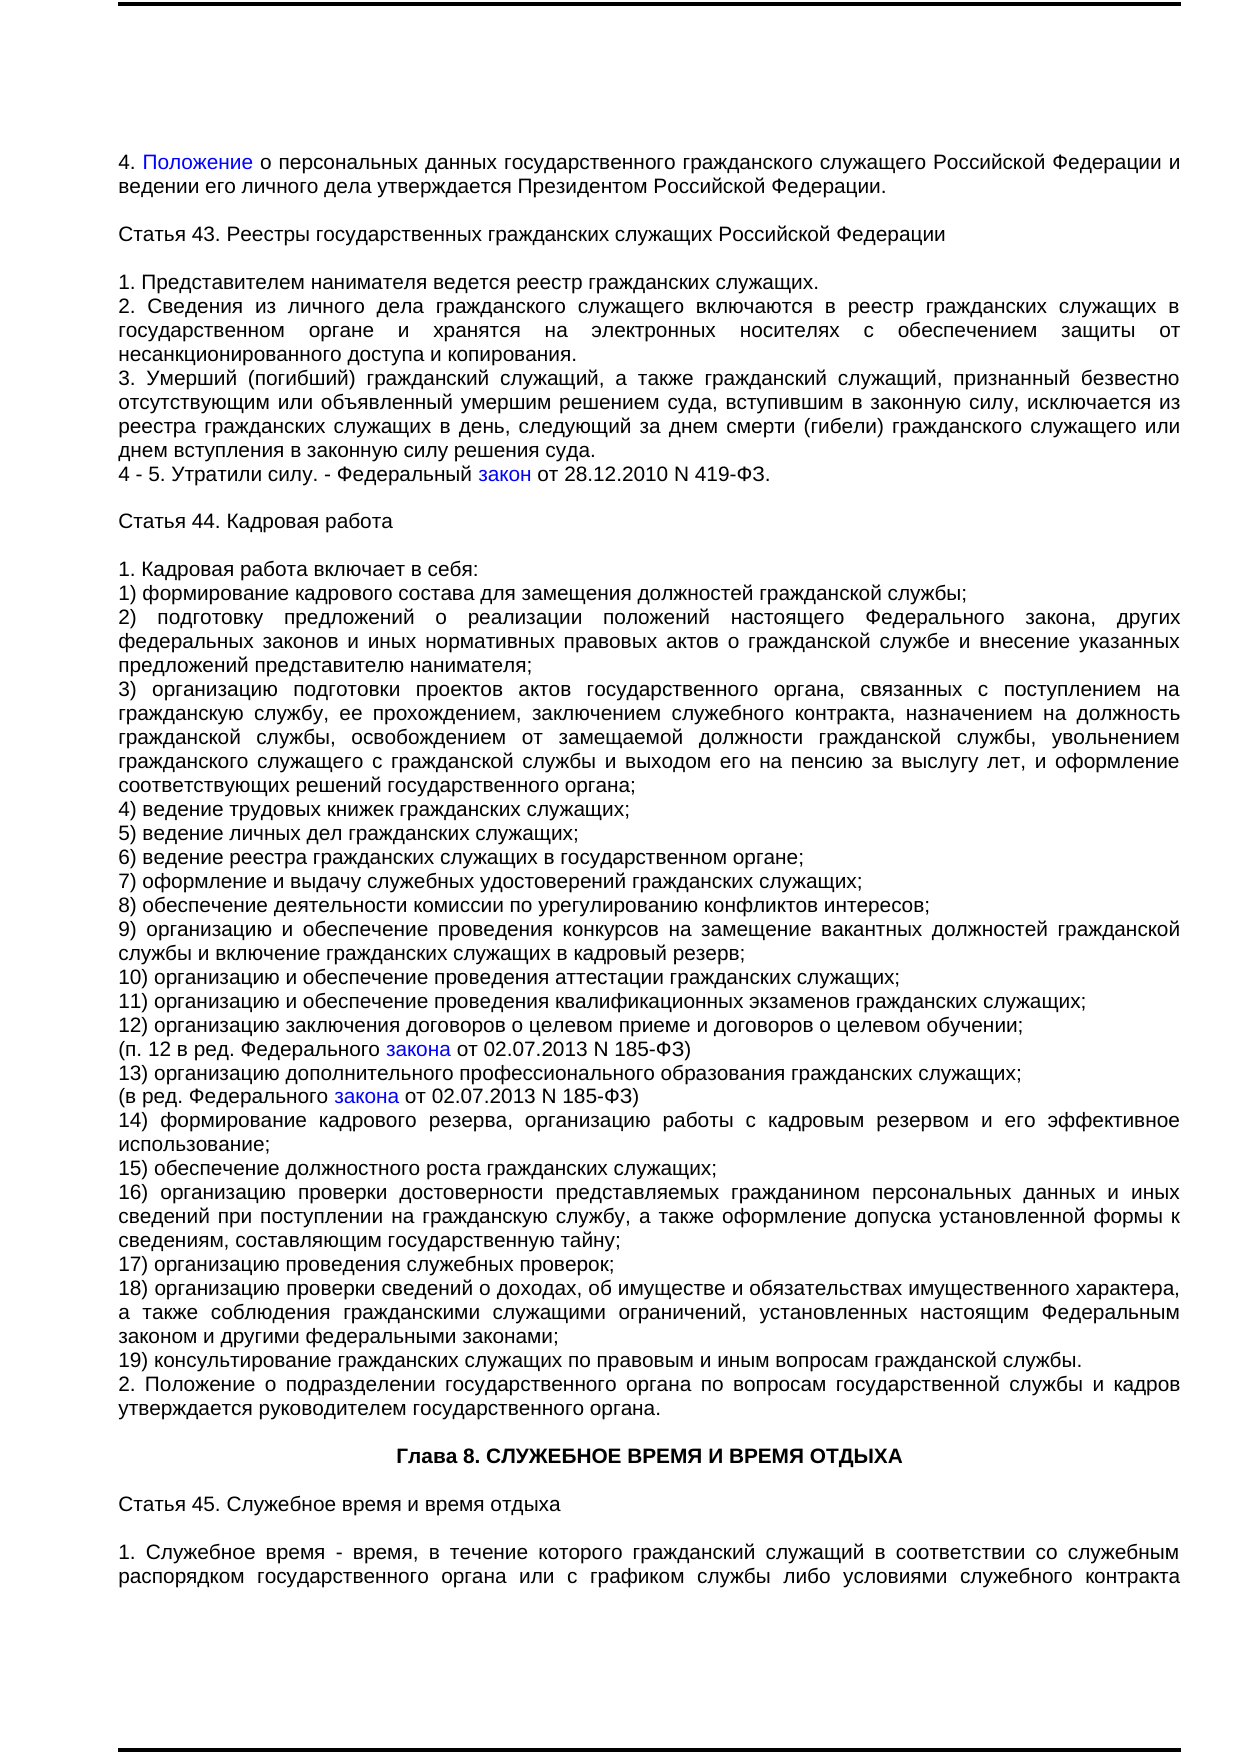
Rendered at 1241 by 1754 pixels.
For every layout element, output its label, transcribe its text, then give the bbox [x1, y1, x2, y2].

text 4. Положение о персональных данных государственного гражданского служащего Российской Федерации и ведении его личного дела утверждается Президентом Российской Федерации. [118, 150, 1181, 198]
text 8) обеспечение деятельности комиссии по урегулированию конфликтов интересов; [118, 893, 1181, 917]
text 4 - 5. Утратили силу. - Федеральный закон от 28.12.2010 N 419-ФЗ. [118, 461, 1181, 485]
text Статья 45. Служебное время и время отдыха [118, 1492, 1181, 1516]
text 18) организацию проверки сведений о доходах, об имуществе и обязательствах имущественного характера, а также соблюдения гражданскими служащими ограничений, установленных настоящим Федеральным законом и другими федеральными законами; [118, 1276, 1181, 1348]
text Глава 8. СЛУЖЕБНОЕ ВРЕМЯ И ВРЕМЯ ОТДЫХА [118, 1444, 1181, 1468]
text 13) организацию дополнительного профессионального образования гражданских служащих; [118, 1060, 1181, 1084]
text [118, 1539, 1181, 1587]
text 4) ведение трудовых книжек гражданских служащих; [118, 797, 1181, 821]
text 1. Представителем нанимателя ведется реестр гражданских служащих. [118, 270, 1181, 294]
text 5) ведение личных дел гражданских служащих; [118, 821, 1181, 845]
text Статья 43. Реестры государственных гражданских служащих Российской Федерации [118, 222, 1181, 246]
text 9) организацию и обеспечение проведения конкурсов на замещение вакантных должностей гражданской службы и включение гражданских служащих в кадровый резерв; [118, 917, 1181, 964]
text (п. 12 в ред. Федерального закона от 02.07.2013 N 185-ФЗ) [118, 1036, 1181, 1060]
text 1) формирование кадрового состава для замещения должностей гражданской службы; [118, 581, 1181, 605]
text 12) организацию заключения договоров о целевом приеме и договоров о целевом обучении; [118, 1012, 1181, 1036]
text 3) организацию подготовки проектов актов государственного органа, связанных с поступлением на гражданскую службу, ее прохождением, заключением служебного контракта, назначением на должность гражданской службы, освобождением от замещаемой должности гражданской службы, увольнением гражданского служащего с гражданской службы и выходом его на пенсию за выслугу лет, и оформление соответствующих решений государственного органа; [118, 677, 1181, 797]
text 1. Кадровая работа включает в себя: [118, 557, 1181, 581]
text 17) организацию проведения служебных проверок; [118, 1252, 1181, 1276]
text 14) формирование кадрового резерва, организацию работы с кадровым резервом и его эффективное использование; [118, 1108, 1181, 1156]
text 2. Сведения из личного дела гражданского служащего включаются в реестр гражданских служащих в государственном органе и хранятся на электронных носителях с обеспечением защиты от несанкционированного доступа и копирования. [118, 294, 1181, 366]
text 19) консультирование гражданских служащих по правовым и иным вопросам гражданской службы. [118, 1348, 1181, 1372]
text Статья 44. Кадровая работа [118, 509, 1181, 533]
text 15) обеспечение должностного роста гражданских служащих; [118, 1156, 1181, 1180]
text 6) ведение реестра гражданских служащих в государственном органе; [118, 845, 1181, 869]
text 10) организацию и обеспечение проведения аттестации гражданских служащих; [118, 964, 1181, 988]
text (в ред. Федерального закона от 02.07.2013 N 185-ФЗ) [118, 1084, 1181, 1108]
text 7) оформление и выдачу служебных удостоверений гражданских служащих; [118, 869, 1181, 893]
text 3. Умерший (погибший) гражданский служащий, а также гражданский служащий, признанный безвестно отсутствующим или объявленный умершим решением суда, вступившим в законную силу, исключается из реестра гражданских служащих в день, следующий за днем смерти (гибели) гражданского служащего или днем вступления в законную силу решения суда. [118, 366, 1181, 461]
text 2. Положение о подразделении государственного органа по вопросам государственной службы и кадров утверждается руководителем государственного органа. [118, 1372, 1181, 1420]
text 16) организацию проверки достоверности представляемых гражданином персональных данных и иных сведений при поступлении на гражданскую службу, а также оформление допуска установленной формы к сведениям, составляющим государственную тайну; [118, 1180, 1181, 1252]
text 2) подготовку предложений о реализации положений настоящего Федерального закона, других федеральных законов и иных нормативных правовых актов о гражданской службе и внесение указанных предложений представителю нанимателя; [118, 605, 1181, 677]
text 11) организацию и обеспечение проведения квалификационных экзаменов гражданских служащих; [118, 988, 1181, 1012]
